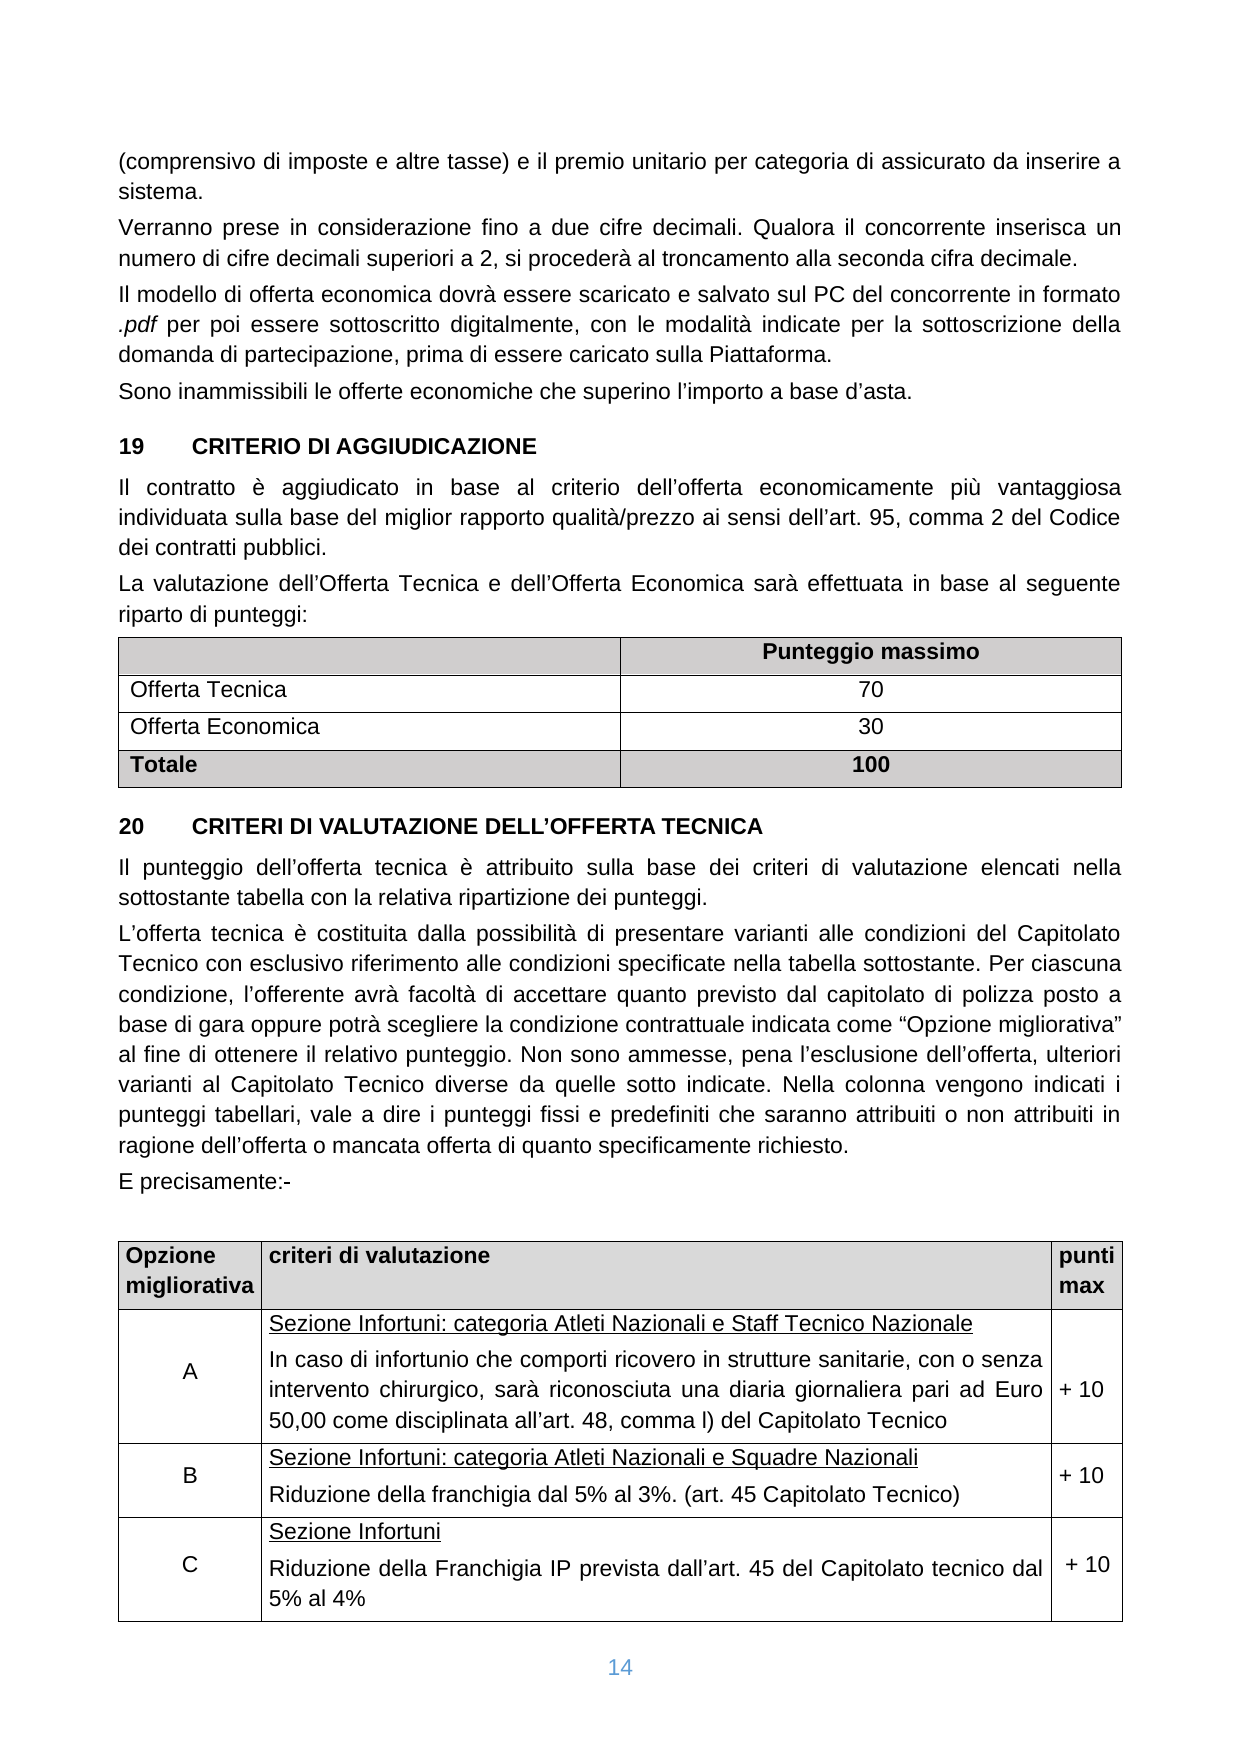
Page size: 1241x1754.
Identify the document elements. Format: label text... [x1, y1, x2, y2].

text La valutazione dell’Offerta Tecnica e dell’Offerta Economica sarà effettuata in base al seguente riparto di punteggi: [118, 570, 1122, 627]
table_header [119, 638, 620, 674]
table_cell Offerta Economica [119, 713, 620, 749]
text Il modello di offerta economica dovrà essere scaricato e salvato sul PC del concorrente in formato .pdf per poi essere sottoscritto digitalmente, con le modalità indicate per la sottoscrizione della domanda di partecipazione, prima di essere caricato sulla Piattaforma. [118, 281, 1122, 368]
table_header criteri di valutazione [262, 1242, 1051, 1309]
table_cell B [119, 1444, 261, 1517]
table_cell Offerta Tecnica [119, 676, 620, 712]
table_cell C [119, 1518, 261, 1621]
table_header Punteggio massimo [621, 638, 1121, 674]
table_header punti max [1052, 1242, 1122, 1309]
table_cell Totale [119, 751, 620, 787]
text E precisamente: [118, 1168, 1122, 1194]
table_cell + 10 [1052, 1444, 1122, 1517]
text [118, 148, 1122, 204]
table_cell 30 [621, 713, 1121, 749]
subtitle CRITERI DI VALUTAZIONE DELL’OFFERTA TECNICA [119, 813, 1122, 839]
table_cell Sezione Infortuni: categoria Atleti Nazionali e Staff Tecnico Nazionale In caso di infortunio che comporti ricovero in strutture sanitarie, con o senza intervento chirurgico, sarà riconosciuta una diaria giornaliera pari ad Euro 50,00 come disciplinata all’art. 48, comma l) del Capitolato Tecnico [262, 1310, 1051, 1443]
subtitle CRITERIO DI AGGIUDICAZIONE [119, 433, 1122, 459]
table_cell + 10 [1052, 1518, 1122, 1621]
text Il contratto è aggiudicato in base al criterio dell’offerta economicamente più vantaggiosa individuata sulla base del miglior rapporto qualità/prezzo ai sensi dell’art. 95, comma 2 del Codice dei contratti pubblici. [118, 473, 1122, 560]
table_header Opzione migliorativa [119, 1242, 261, 1309]
text Il punteggio dell’offerta tecnica è attribuito sulla base dei criteri di valutazione elencati nella sottostante tabella con la relativa ripartizione dei punteggi. [118, 853, 1122, 910]
table_cell Sezione Infortuni Riduzione della Franchigia IP prevista dall’art. 45 del Capitolato tecnico dal 5% al 4% [262, 1518, 1051, 1621]
text Verranno prese in considerazione fino a due cifre decimali. Qualora il concorrente inserisca un numero di cifre decimali superiori a 2, si procederà al troncamento alla seconda cifra decimale. [118, 214, 1122, 271]
text Sono inammissibili le offerte economiche che superino l’importo a base d’asta. [118, 378, 1122, 404]
table_cell Sezione Infortuni: categoria Atleti Nazionali e Squadre Nazionali Riduzione della franchigia dal 5% al 3%. (art. 45 Capitolato Tecnico) [262, 1444, 1051, 1517]
table_cell + 10 [1052, 1310, 1122, 1443]
text L’offerta tecnica è costituita dalla possibilità di presentare varianti alle condizioni del Capitolato Tecnico con esclusivo riferimento alle condizioni specificate nella tabella sottostante. Per ciascuna condizione, l’offerente avrà facoltà di accettare quanto previsto dal capitolato di polizza posto a base di gara oppure potrà scegliere la condizione contrattuale indicata come “Opzione migliorativa” al fine di ottenere il relativo punteggio. Non sono ammesse, pena l’esclusione dell’offerta, ulteriori varianti al Capitolato Tecnico diverse da quelle sotto indicate. Nella colonna vengono indicati i punteggi tabellari, vale a dire i punteggi fissi e predefiniti che saranno attribuiti o non attribuiti in ragione dell’offerta o mancata offerta di quanto specificamente richiesto. [118, 920, 1122, 1158]
table_cell 70 [621, 676, 1121, 712]
table_cell 100 [621, 751, 1121, 787]
table_cell A [119, 1310, 261, 1443]
